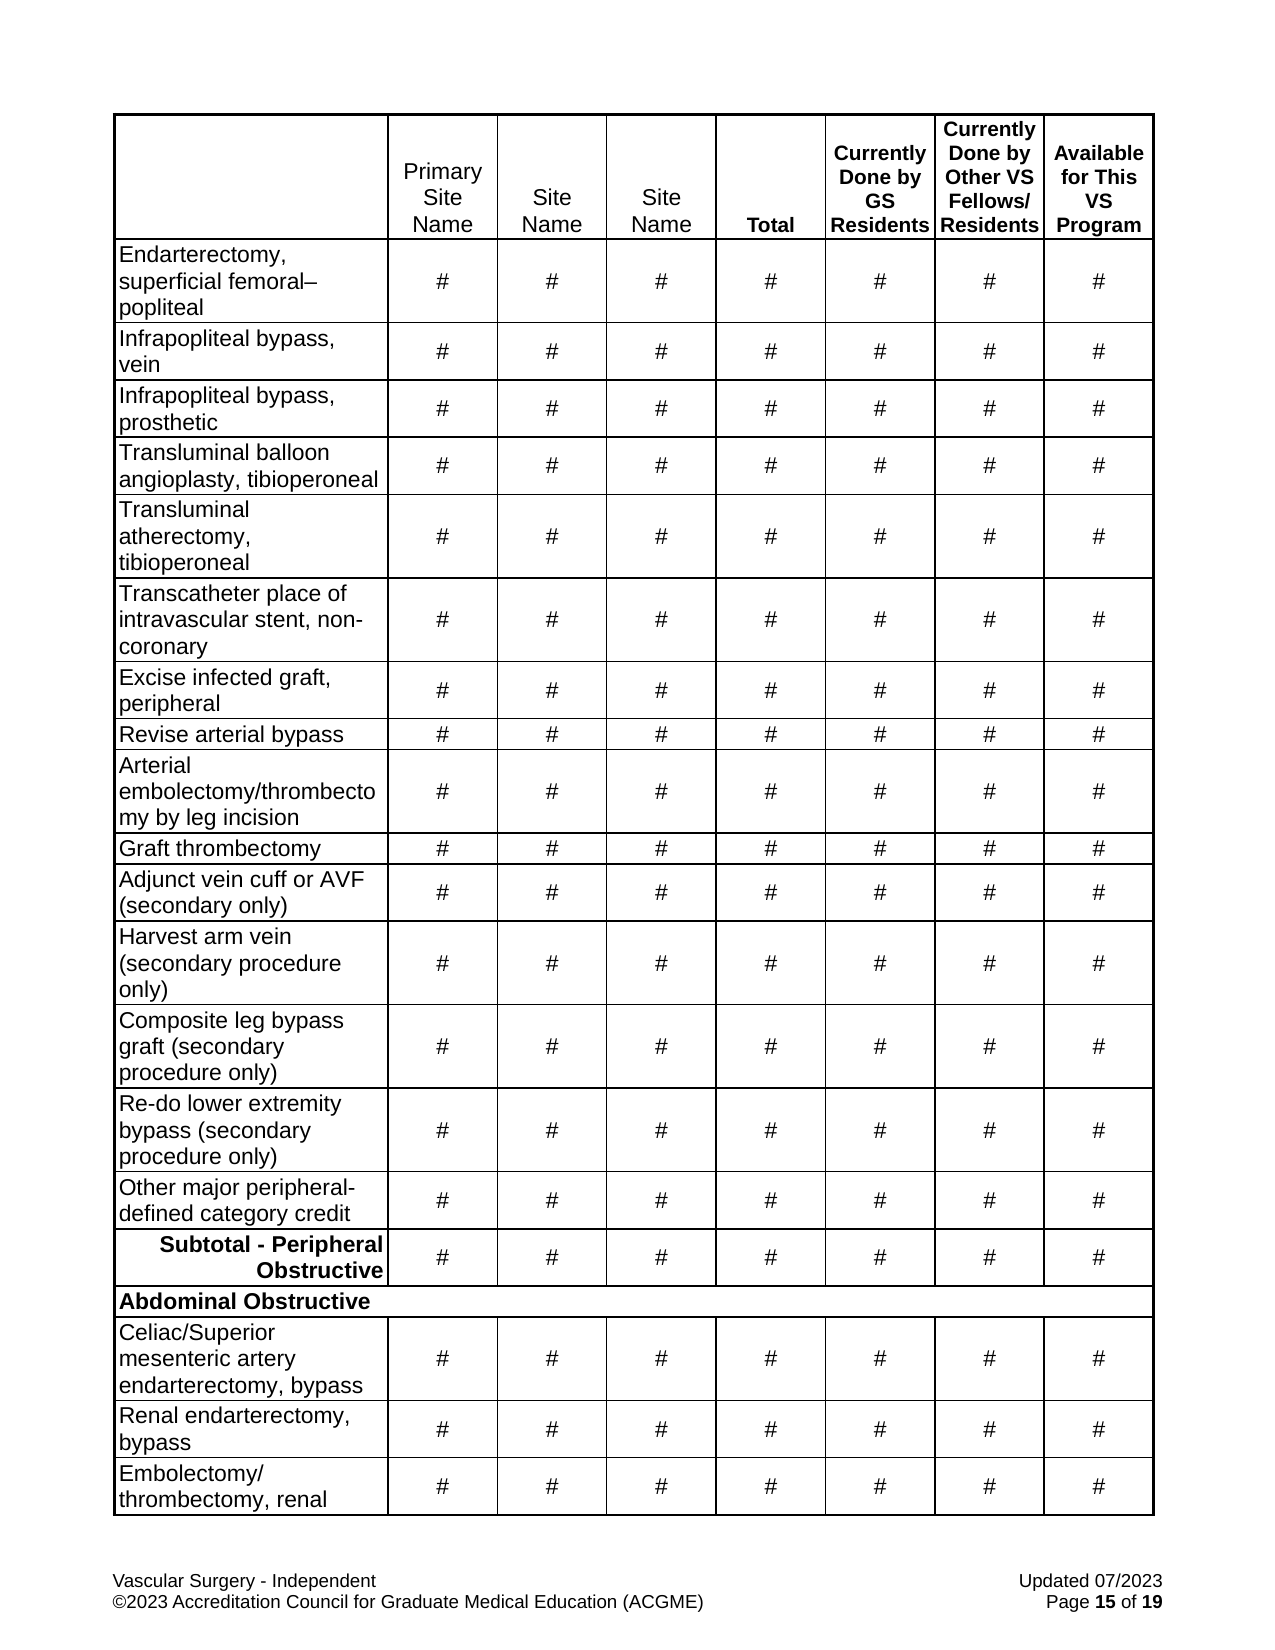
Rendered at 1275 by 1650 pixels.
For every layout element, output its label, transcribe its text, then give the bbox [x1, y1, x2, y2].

table_header Currently Done by Other VS Fellows/ Residents [936, 116, 1043, 238]
table_cell Endarterectomy, superficial femoral–popliteal [116, 240, 387, 322]
table_cell Composite leg bypass graft (secondary procedure only) [116, 1005, 387, 1087]
table_cell Transluminal balloon angioplasty, tibioperoneal [116, 438, 387, 493]
table_cell Excise infected graft, peripheral [116, 662, 387, 718]
table_cell Re-do lower extremity bypass (secondary procedure only) [116, 1089, 387, 1171]
table_cell Abdominal Obstructive [116, 1287, 1152, 1316]
table_cell Embolectomy/thrombectomy, renal [116, 1458, 387, 1514]
table_cell Arterial embolectomy/thrombectomy by leg incision [116, 750, 387, 832]
table_cell Harvest arm vein (secondary procedure only) [116, 922, 387, 1004]
table_header Currently Done by GS Residents [826, 116, 934, 238]
table_cell Other major peripheral- defined category credit [116, 1172, 387, 1228]
table_cell Celiac/Superior mesenteric artery endarterectomy, bypass [116, 1318, 387, 1399]
table_header [116, 116, 387, 238]
table_cell Renal endarterectomy, bypass [116, 1401, 387, 1457]
table_cell Infrapopliteal bypass, prosthetic [116, 381, 387, 436]
table_header Available for This VS Program [1045, 116, 1152, 238]
table_cell Subtotal - Peripheral Obstructive [116, 1230, 387, 1285]
table_cell Revise arterial bypass [116, 719, 387, 748]
table_cell Infrapopliteal bypass, vein [116, 323, 387, 379]
table_header Total [717, 116, 825, 238]
table_cell Transluminal atherectomy, tibioperoneal [116, 495, 387, 577]
table_cell Transcatheter place of intravascular stent, non-coronary [116, 579, 387, 661]
table_cell Adjunct vein cuff or AVF (secondary only) [116, 865, 387, 920]
table_cell Graft thrombectomy [116, 834, 387, 863]
